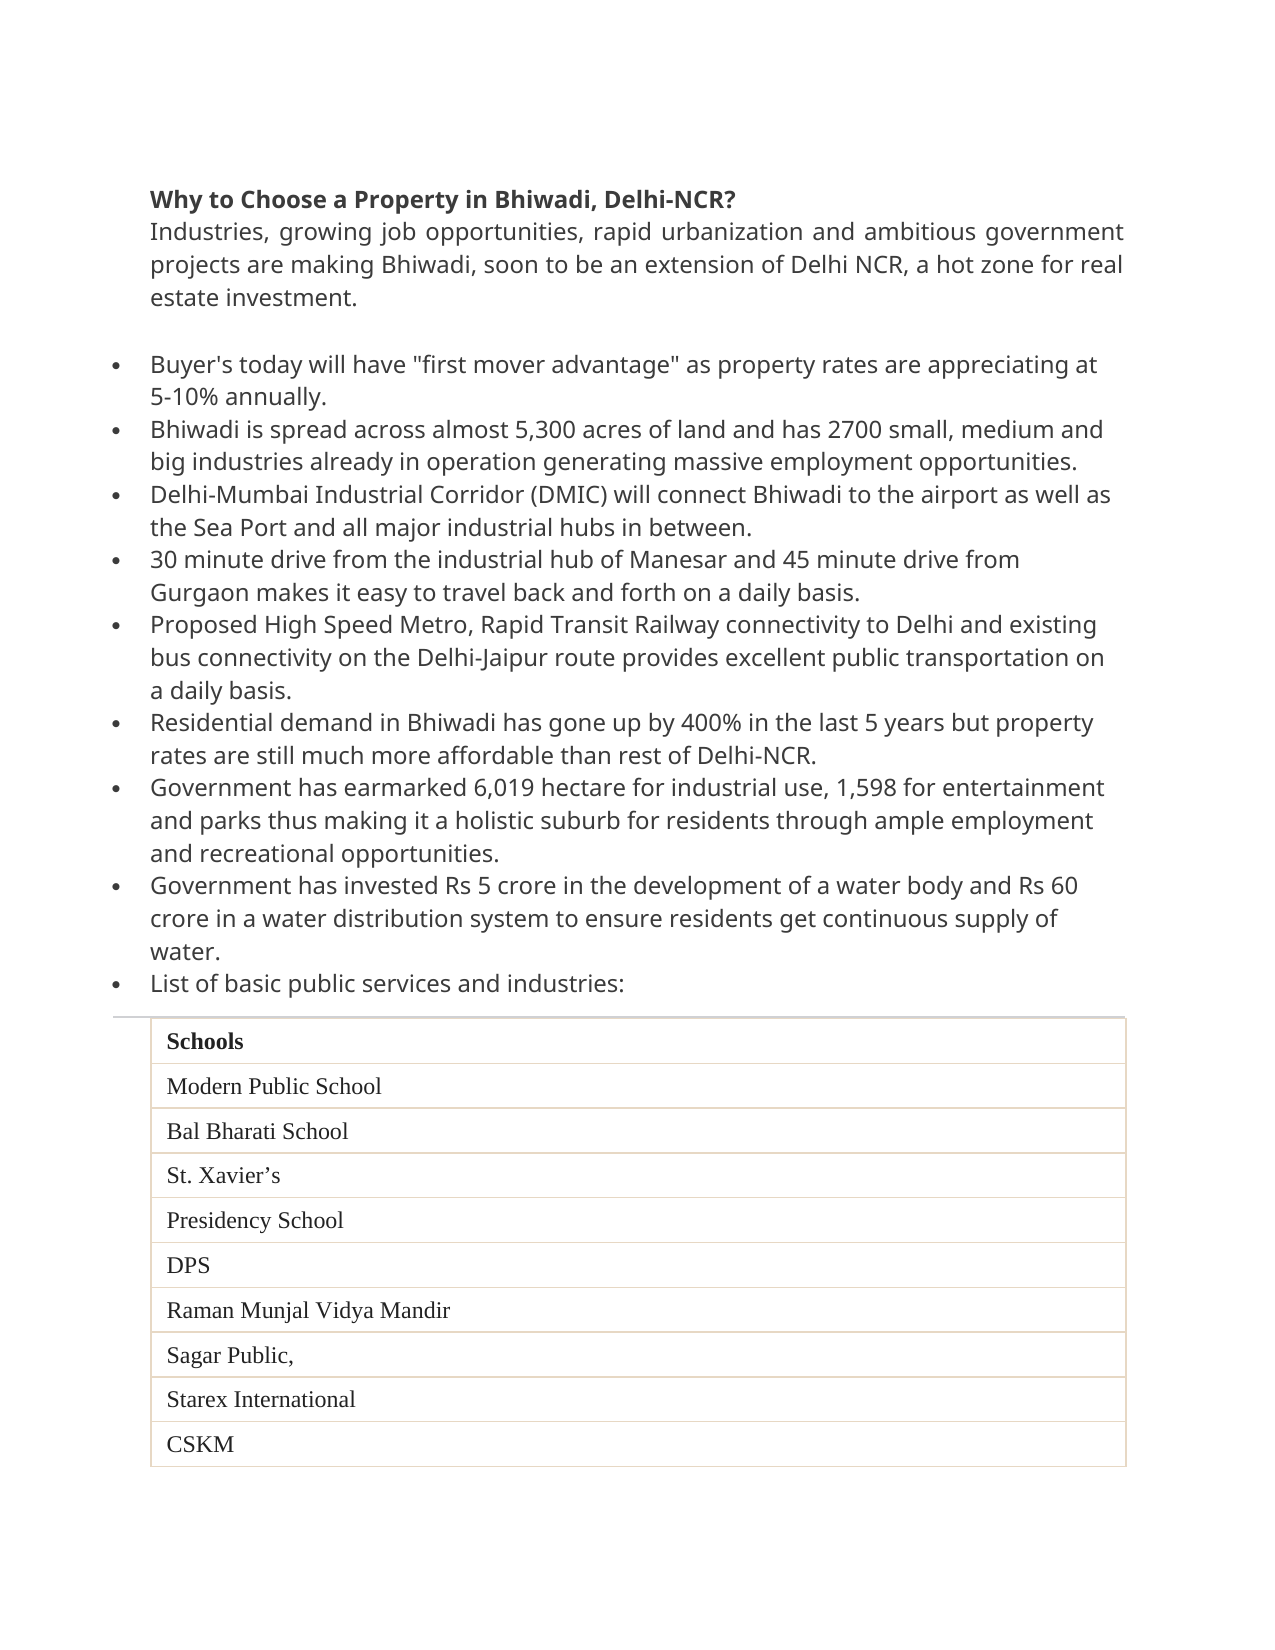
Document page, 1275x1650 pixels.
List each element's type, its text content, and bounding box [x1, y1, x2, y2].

list Delhi-Mumbai Industrial Corridor (DMIC) will connect Bhiwadi to the airport as well as the Sea Port and all major industrial hubs in between. [112, 478, 1125, 543]
table_cell St. Xavier’s [152, 1154, 1125, 1197]
list Bhiwadi is spread across almost 5,300 acres of land and has 2700 small, medium and big industries already in operation generating massive employment opportunities. [112, 413, 1125, 478]
table_cell Starex International [152, 1378, 1125, 1421]
table_cell DPS [152, 1243, 1125, 1286]
table_cell Sagar Public, [152, 1333, 1125, 1376]
list 30 minute drive from the industrial hub of Manesar and 45 minute drive from Gurgaon makes it easy to travel back and forth on a daily basis. [112, 543, 1125, 608]
list Government has earmarked 6,019 hectare for industrial use, 1,598 for entertainment and parks thus making it a holistic suburb for residents through ample employment and recreational opportunities. [112, 771, 1125, 869]
list List of basic public services and industries: [112, 967, 1125, 1018]
list Residential demand in Bhiwadi has gone up by 400% in the last 5 years but property rates are still much more affordable than rest of Delhi-NCR. [112, 706, 1125, 771]
table_cell CSKM [152, 1422, 1125, 1466]
table_header Schools [152, 1019, 1125, 1062]
list Proposed High Speed Metro, Rapid Transit Railway connectivity to Delhi and existing bus connectivity on the Delhi-Jaipur route provides excellent public transportation on a daily basis. [112, 608, 1125, 706]
list Buyer's today will have "first mover advantage" as property rates are appreciating at 5-10% annually. [112, 347, 1125, 413]
list Government has invested Rs 5 crore in the development of a water body and Rs 60 crore in a water distribution system to ensure residents get continuous supply of water. [112, 869, 1125, 967]
table_cell Presidency School [152, 1198, 1125, 1242]
table_cell Modern Public School [152, 1064, 1125, 1107]
text Why to Choose a Property in Bhiwadi, Delhi-NCR? [150, 183, 1125, 215]
text Industries, growing job opportunities, rapid urbanization and ambitious government projects are making Bhiwadi, soon to be an extension of Delhi NCR, a hot zone for real estate investment. [150, 215, 1125, 313]
table_cell Raman Munjal Vidya Mandir [152, 1288, 1125, 1331]
table_cell Bal Bharati School [152, 1109, 1125, 1152]
